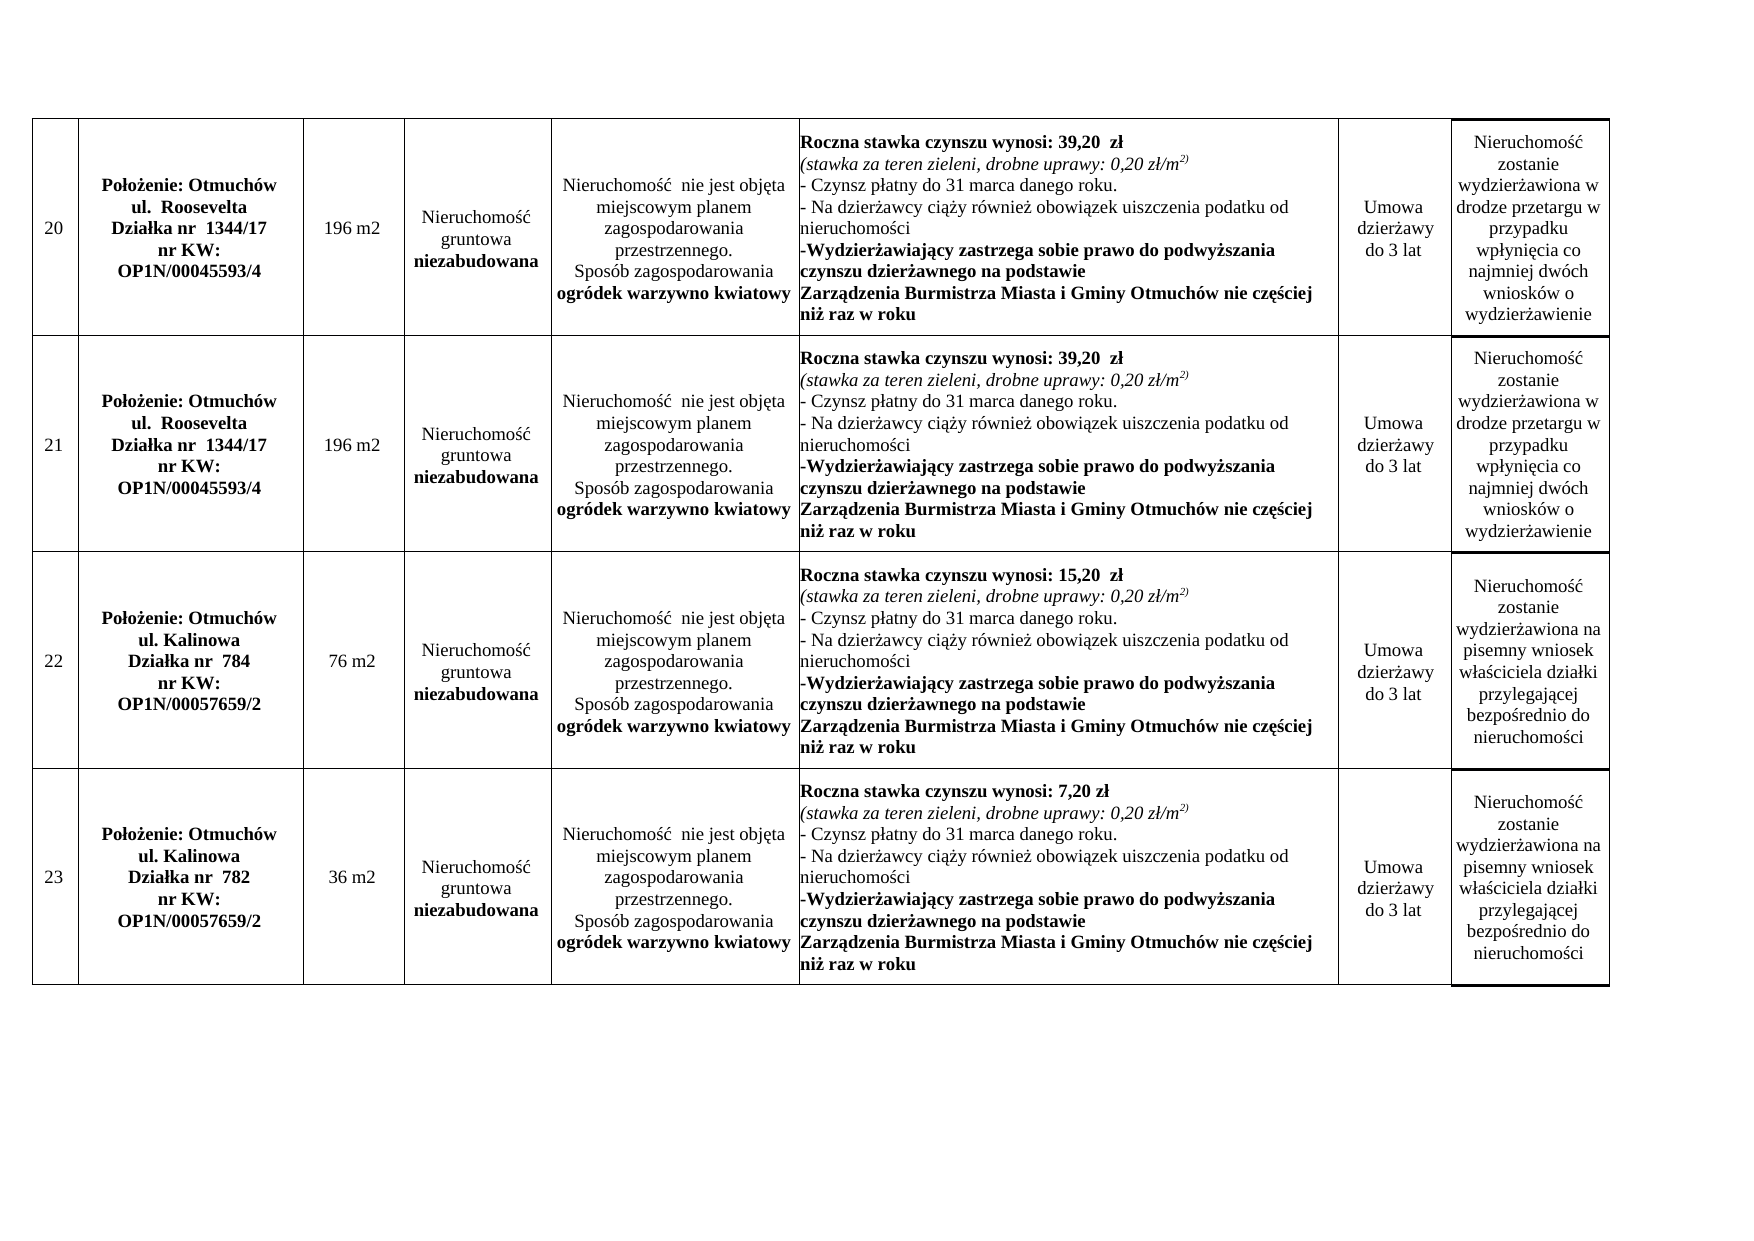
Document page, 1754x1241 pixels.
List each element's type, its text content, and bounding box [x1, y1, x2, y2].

table_cell 21 [33, 336, 78, 551]
table_cell Nieruchomość nie jest objęta miejscowym planem zagospodarowania przestrzennego. Sposób zagospodarowania ogródek warzywno kwiatowy [552, 552, 799, 767]
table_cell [405, 119, 551, 334]
table_cell Nieruchomość zostanie wydzierżawiona na pisemny wniosek właściciela działki przylegającej bezpośrednio do nieruchomości [1452, 554, 1609, 767]
table_cell Nieruchomość nie jest objęta miejscowym planem zagospodarowania przestrzennego. Sposób zagospodarowania ogródek warzywno kwiatowy [552, 336, 799, 551]
table_cell Położenie: Otmuchów ul. Kalinowa Działka nr 782 nr KW: OP1N/00057659/2 [79, 769, 303, 984]
table_cell Roczna stawka czynszu wynosi: 15,20 zł (stawka za teren zieleni, drobne uprawy: 0,20 zł/m2) - Czynsz płatny do 31 marca danego roku. - Na dzierżawcy ciąży również obowiązek uiszczenia podatku od nieruchomości -Wydzierżawiający zastrzega sobie prawo do podwyższania czynszu dzierżawnego na podstawie Zarządzenia Burmistrza Miasta i Gminy Otmuchów nie częściej niż raz w roku [800, 552, 1338, 767]
table_cell 23 [33, 769, 78, 984]
table_cell Nieruchomość gruntowa niezabudowana [405, 336, 551, 551]
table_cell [1452, 121, 1609, 334]
table_cell Umowa dzierżawy do 3 lat [1339, 769, 1451, 984]
table_cell Roczna stawka czynszu wynosi: 39,20 zł (stawka za teren zieleni, drobne uprawy: 0,20 zł/m2) - Czynsz płatny do 31 marca danego roku. - Na dzierżawcy ciąży również obowiązek uiszczenia podatku od nieruchomości -Wydzierżawiający zastrzega sobie prawo do podwyższania czynszu dzierżawnego na podstawie Zarządzenia Burmistrza Miasta i Gminy Otmuchów nie częściej niż raz w roku [800, 336, 1338, 551]
table_cell 196 m2 [304, 119, 404, 334]
table_cell 22 [33, 552, 78, 767]
table_cell Roczna stawka czynszu wynosi: 39,20 zł (stawka za teren zieleni, drobne uprawy: 0,20 zł/m2) - Czynsz płatny do 31 marca danego roku. - Na dzierżawcy ciąży również obowiązek uiszczenia podatku od nieruchomości -Wydzierżawiający zastrzega sobie prawo do podwyższania czynszu dzierżawnego na podstawie Zarządzenia Burmistrza Miasta i Gminy Otmuchów nie częściej niż raz w roku [800, 119, 1338, 334]
table_cell Położenie: Otmuchów ul. Kalinowa Działka nr 784 nr KW: OP1N/00057659/2 [79, 552, 303, 767]
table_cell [552, 119, 799, 334]
table_cell Roczna stawka czynszu wynosi: 7,20 zł (stawka za teren zieleni, drobne uprawy: 0,20 zł/m2) - Czynsz płatny do 31 marca danego roku. - Na dzierżawcy ciąży również obowiązek uiszczenia podatku od nieruchomości -Wydzierżawiający zastrzega sobie prawo do podwyższania czynszu dzierżawnego na podstawie Zarządzenia Burmistrza Miasta i Gminy Otmuchów nie częściej niż raz w roku [800, 769, 1338, 984]
table_cell 196 m2 [304, 336, 404, 551]
table_cell Nieruchomość gruntowa niezabudowana [405, 769, 551, 984]
table_cell Nieruchomość nie jest objęta miejscowym planem zagospodarowania przestrzennego. Sposób zagospodarowania ogródek warzywno kwiatowy [552, 769, 799, 984]
table_cell Nieruchomość zostanie wydzierżawiona na pisemny wniosek właściciela działki przylegającej bezpośrednio do nieruchomości [1452, 771, 1609, 984]
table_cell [1339, 119, 1451, 334]
table_cell Umowa dzierżawy do 3 lat [1339, 552, 1451, 767]
table_cell Położenie: Otmuchów ul. Roosevelta Działka nr 1344/17 nr KW: OP1N/00045593/4 [79, 336, 303, 551]
table_cell Położenie: Otmuchów ul. Roosevelta Działka nr 1344/17 nr KW: OP1N/00045593/4 [79, 119, 303, 334]
table_cell 76 m2 [304, 552, 404, 767]
table_cell Nieruchomość zostanie wydzierżawiona w drodze przetargu w przypadku wpłynięcia co najmniej dwóch wniosków o wydzierżawienie [1452, 338, 1609, 551]
table_cell 36 m2 [304, 769, 404, 984]
table_cell Umowa dzierżawy do 3 lat [1339, 336, 1451, 551]
table_cell Nieruchomość gruntowa niezabudowana [405, 552, 551, 767]
table_cell 20 [33, 119, 78, 334]
